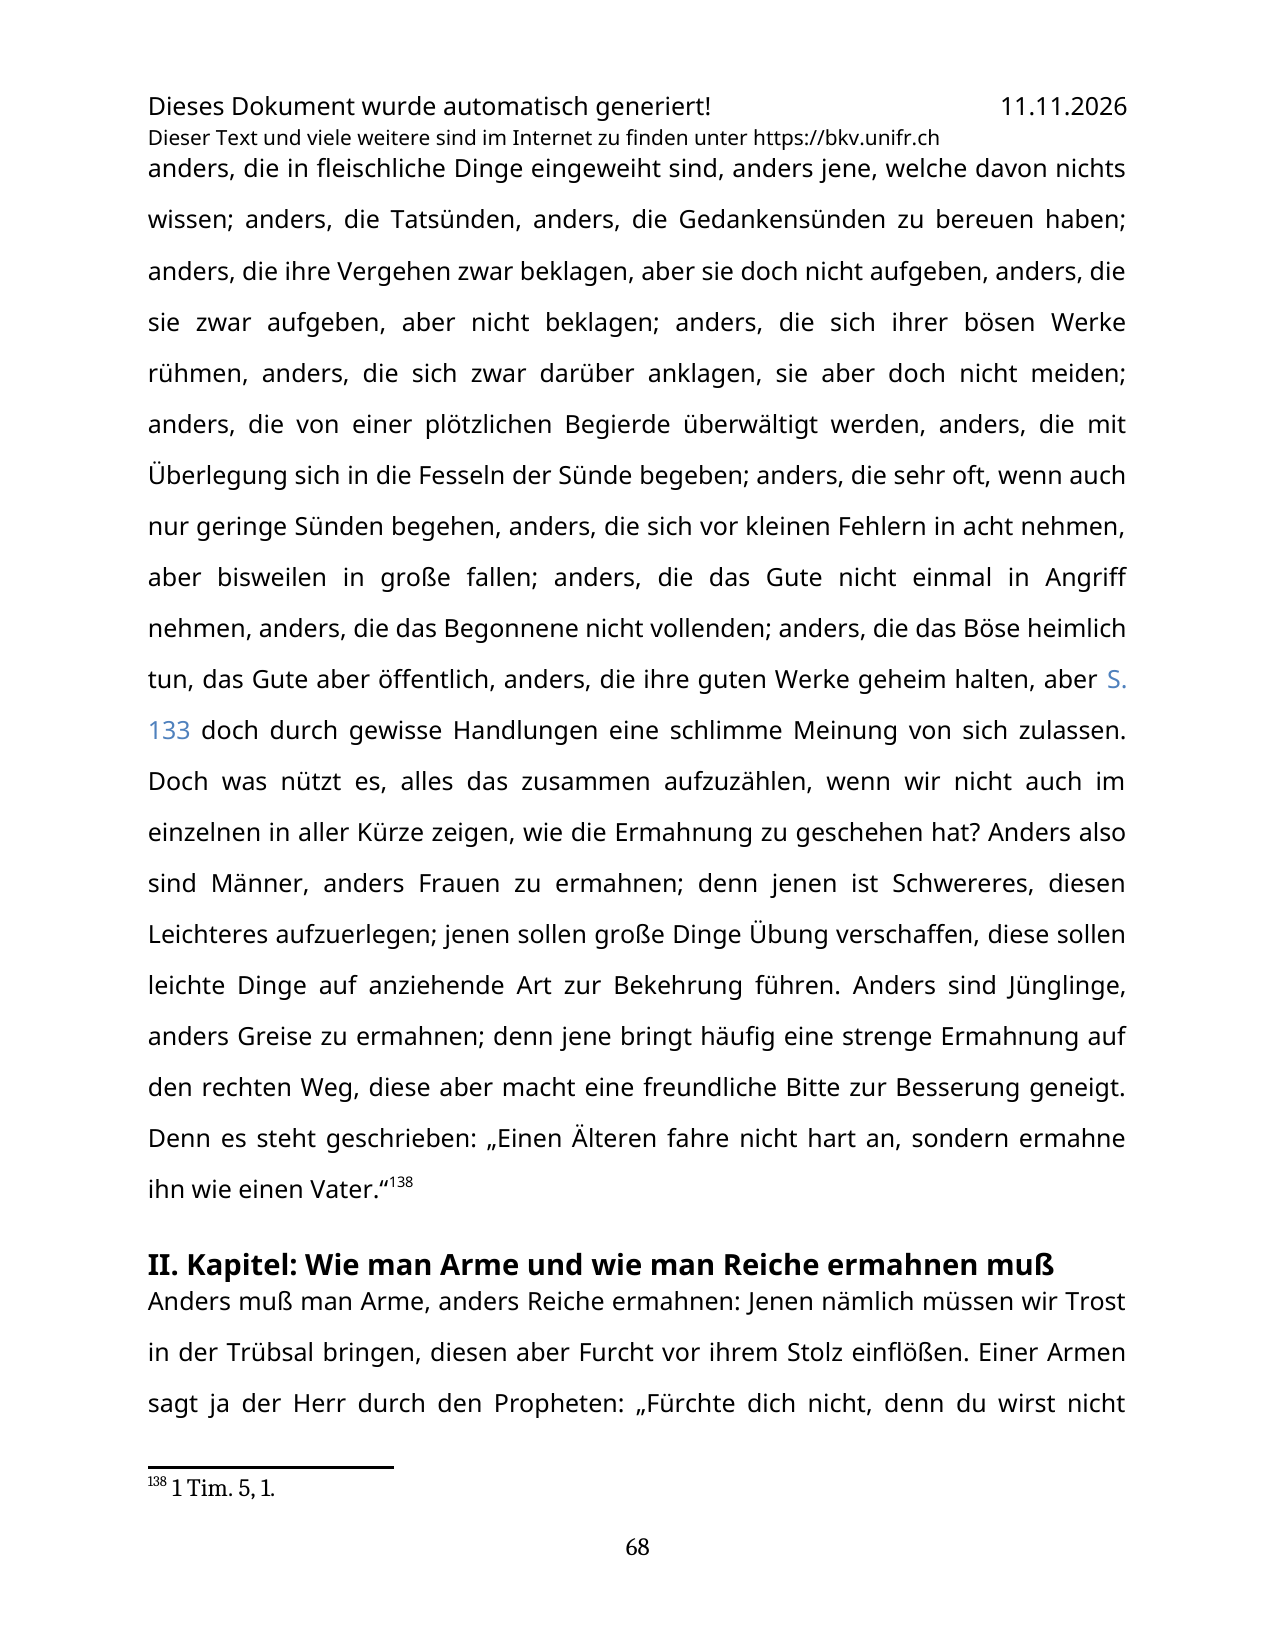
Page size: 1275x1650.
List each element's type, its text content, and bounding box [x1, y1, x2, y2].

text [148, 1283, 1127, 1419]
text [148, 151, 1127, 1206]
subtitle II. Kapitel: Wie man Arme und wie man Reiche ermahnen muß [148, 1244, 1127, 1283]
